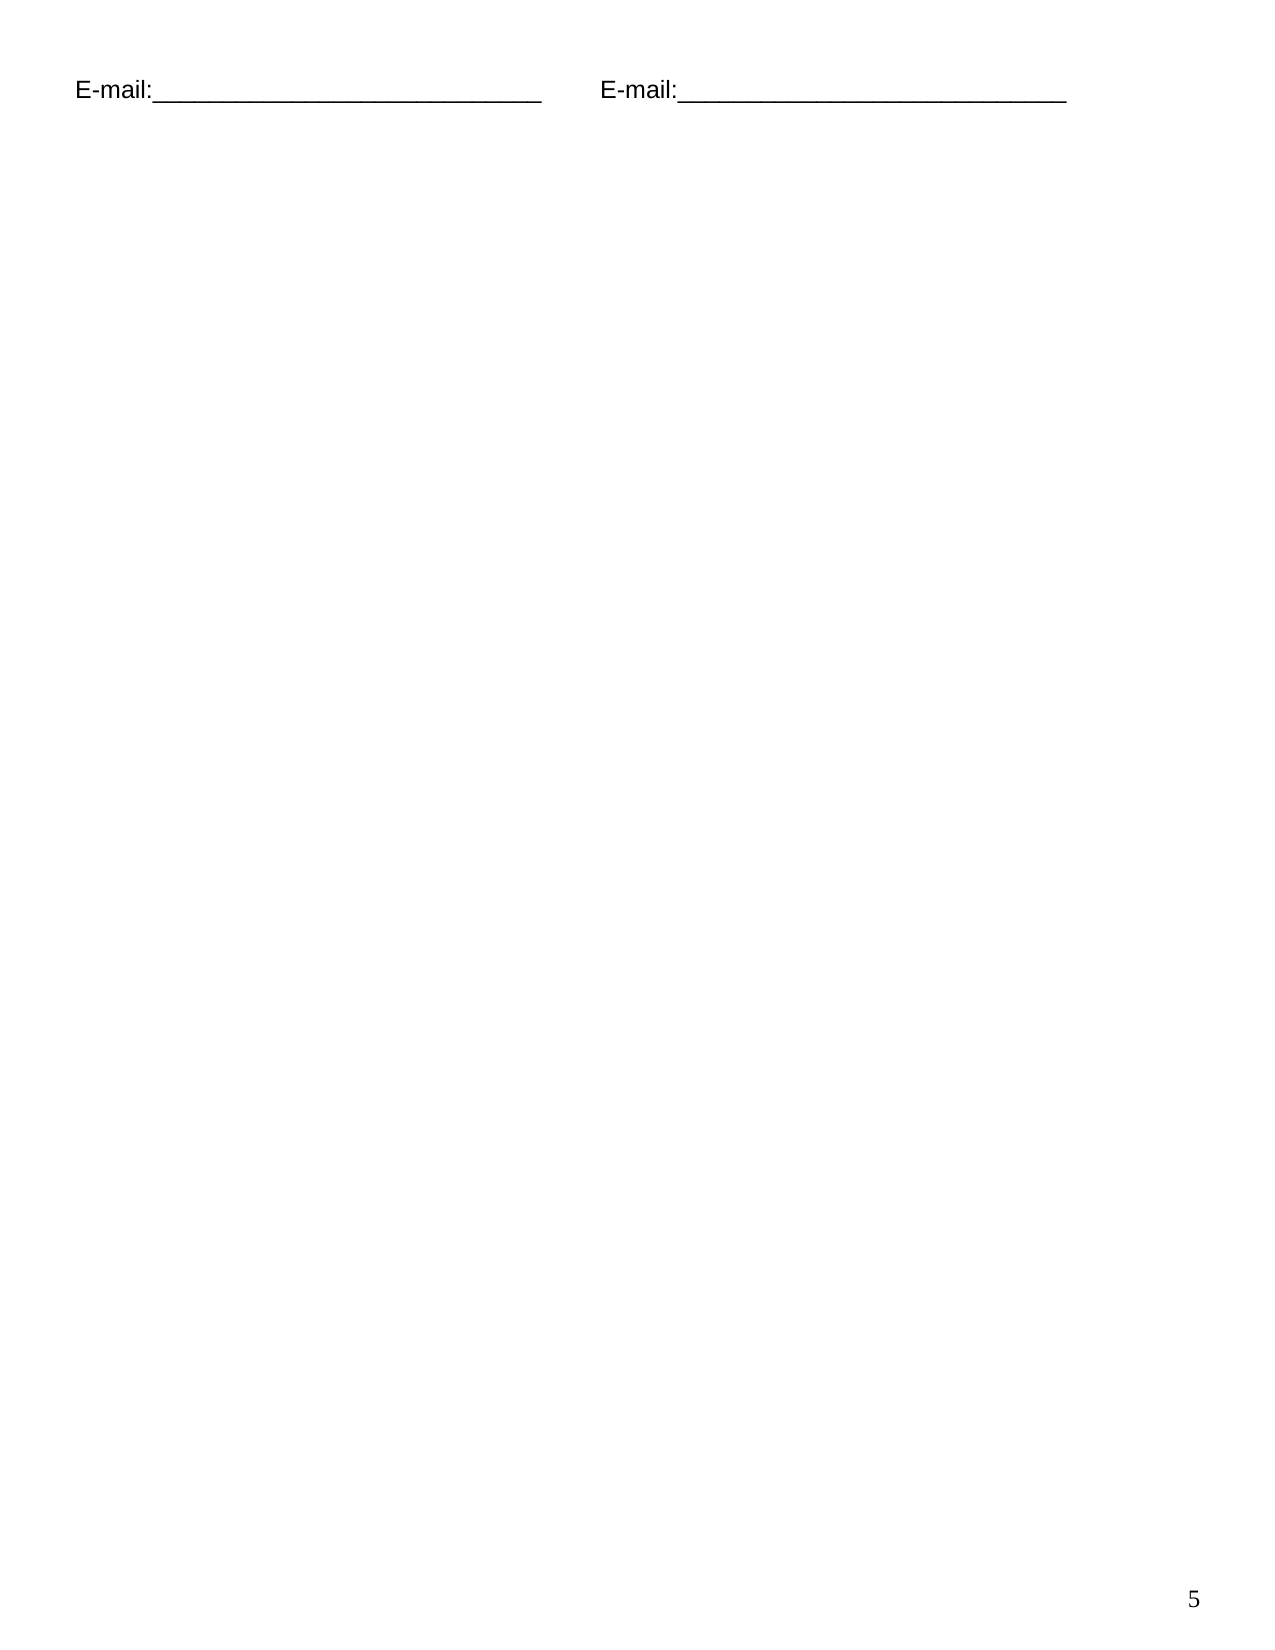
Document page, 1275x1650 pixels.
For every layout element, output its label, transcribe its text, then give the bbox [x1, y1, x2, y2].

text E-mail:____________________________ E-mail:____________________________ [75, 75, 1200, 104]
